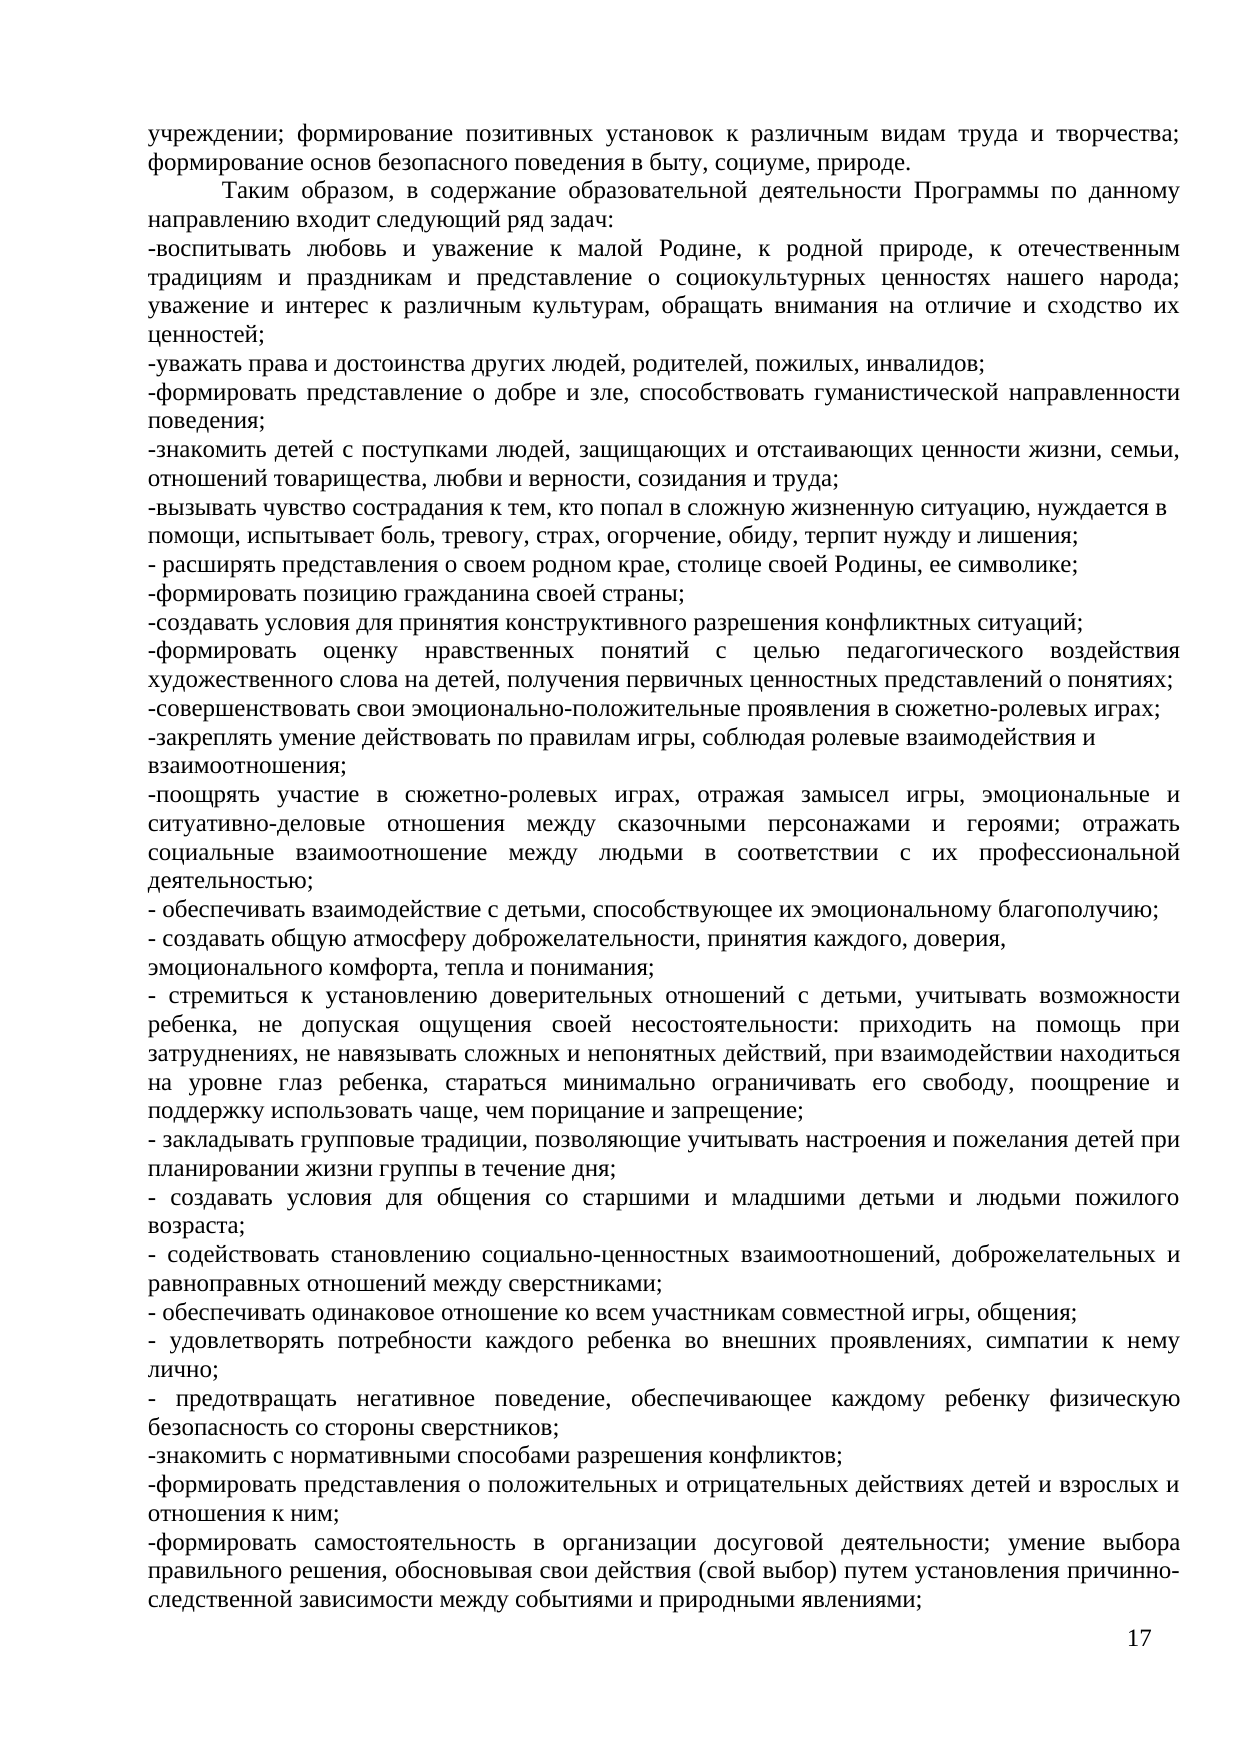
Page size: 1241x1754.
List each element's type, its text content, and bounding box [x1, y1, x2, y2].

text - удовлетворять потребности каждого ребенка во внешних проявлениях, симпатии к нему лично; [148, 1326, 1181, 1383]
text -поощрять участие в сюжетно-ролевых играх, отражая замысел игры, эмоциональные и ситуативно-деловые отношения между сказочными персонажами и героями; отражать социальные взаимоотношение между людьми в соответствии с их профессиональной деятельностью; [148, 779, 1181, 894]
text - создавать общую атмосферу доброжелательности, принятия каждого, доверия, эмоционального комфорта, тепла и понимания; [148, 923, 1181, 981]
text -уважать права и достоинства других людей, родителей, пожилых, инвалидов; [148, 348, 1181, 377]
text -воспитывать любовь и уважение к малой Родине, к родной природе, к отечественным традициям и праздникам и представление о социокультурных ценностях нашего народа; уважение и интерес к различным культурам, обращать внимания на отличие и сходство их ценностей; [148, 233, 1181, 348]
text - содействовать становлению социально-ценностных взаимоотношений, доброжелательных и равноправных отношений между сверстниками; [148, 1239, 1181, 1297]
text - создавать условия для общения со старшими и младшими детьми и людьми пожилого возраста; [148, 1182, 1181, 1239]
text -знакомить с нормативными способами разрешения конфликтов; [148, 1441, 1181, 1469]
text -формировать оценку нравственных понятий с целью педагогического воздействия художественного слова на детей, получения первичных ценностных представлений о понятиях; [148, 636, 1181, 693]
text Таким образом, в содержание образовательной деятельности Программы по данному направлению входит следующий ряд задач: [148, 176, 1181, 233]
text -формировать представление о добре и зле, способствовать гуманистической направленности поведения; [148, 377, 1181, 434]
text -формировать представления о положительных и отрицательных действиях детей и взрослых и отношения к ним; [148, 1469, 1181, 1527]
text - закладывать групповые традиции, позволяющие учитывать настроения и пожелания детей при планировании жизни группы в течение дня; [148, 1124, 1181, 1182]
text - предотвращать негативное поведение, обеспечивающее каждому ребенку физическую безопасность со стороны сверстников; [148, 1383, 1181, 1441]
text -знакомить детей с поступками людей, защищающих и отстаивающих ценности жизни, семьи, отношений товарищества, любви и верности, созидания и труда; [148, 434, 1181, 492]
text -совершенствовать свои эмоционально-положительные проявления в сюжетно-ролевых играх; [148, 693, 1181, 722]
text - расширять представления о своем родном крае, столице своей Родины, ее символике; [148, 549, 1181, 578]
text -формировать позицию гражданина своей страны; [148, 578, 1181, 607]
text -вызывать чувство сострадания к тем, кто попал в сложную жизненную ситуацию, нуждается в помощи, испытывает боль, тревогу, страх, огорчение, обиду, терпит нужду и лишения; [148, 492, 1181, 549]
text - стремиться к установлению доверительных отношений с детьми, учитывать возможности ребенка, не допуская ощущения своей несостоятельности: приходить на помощь при затруднениях, не навязывать сложных и непонятных действий, при взаимодействии находиться на уровне глаз ребенка, стараться минимально ограничивать его свободу, поощрение и поддержку использовать чаще, чем порицание и запрещение; [148, 981, 1181, 1124]
text -закреплять умение действовать по правилам игры, соблюдая ролевые взаимодействия и взаимоотношения; [148, 722, 1181, 779]
text -создавать условия для принятия конструктивного разрешения конфликтных ситуаций; [148, 607, 1181, 636]
text -формировать самостоятельность в организации досуговой деятельности; умение выбора правильного решения, обосновывая свои действия (свой выбор) путем установления причинно-следственной зависимости между событиями и природными явлениями; [148, 1527, 1181, 1613]
text - обеспечивать взаимодействие с детьми, способствующее их эмоциональному благополучию; [148, 894, 1181, 923]
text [148, 118, 1181, 176]
text - обеспечивать одинаковое отношение ко всем участникам совместной игры, общения; [148, 1297, 1181, 1326]
